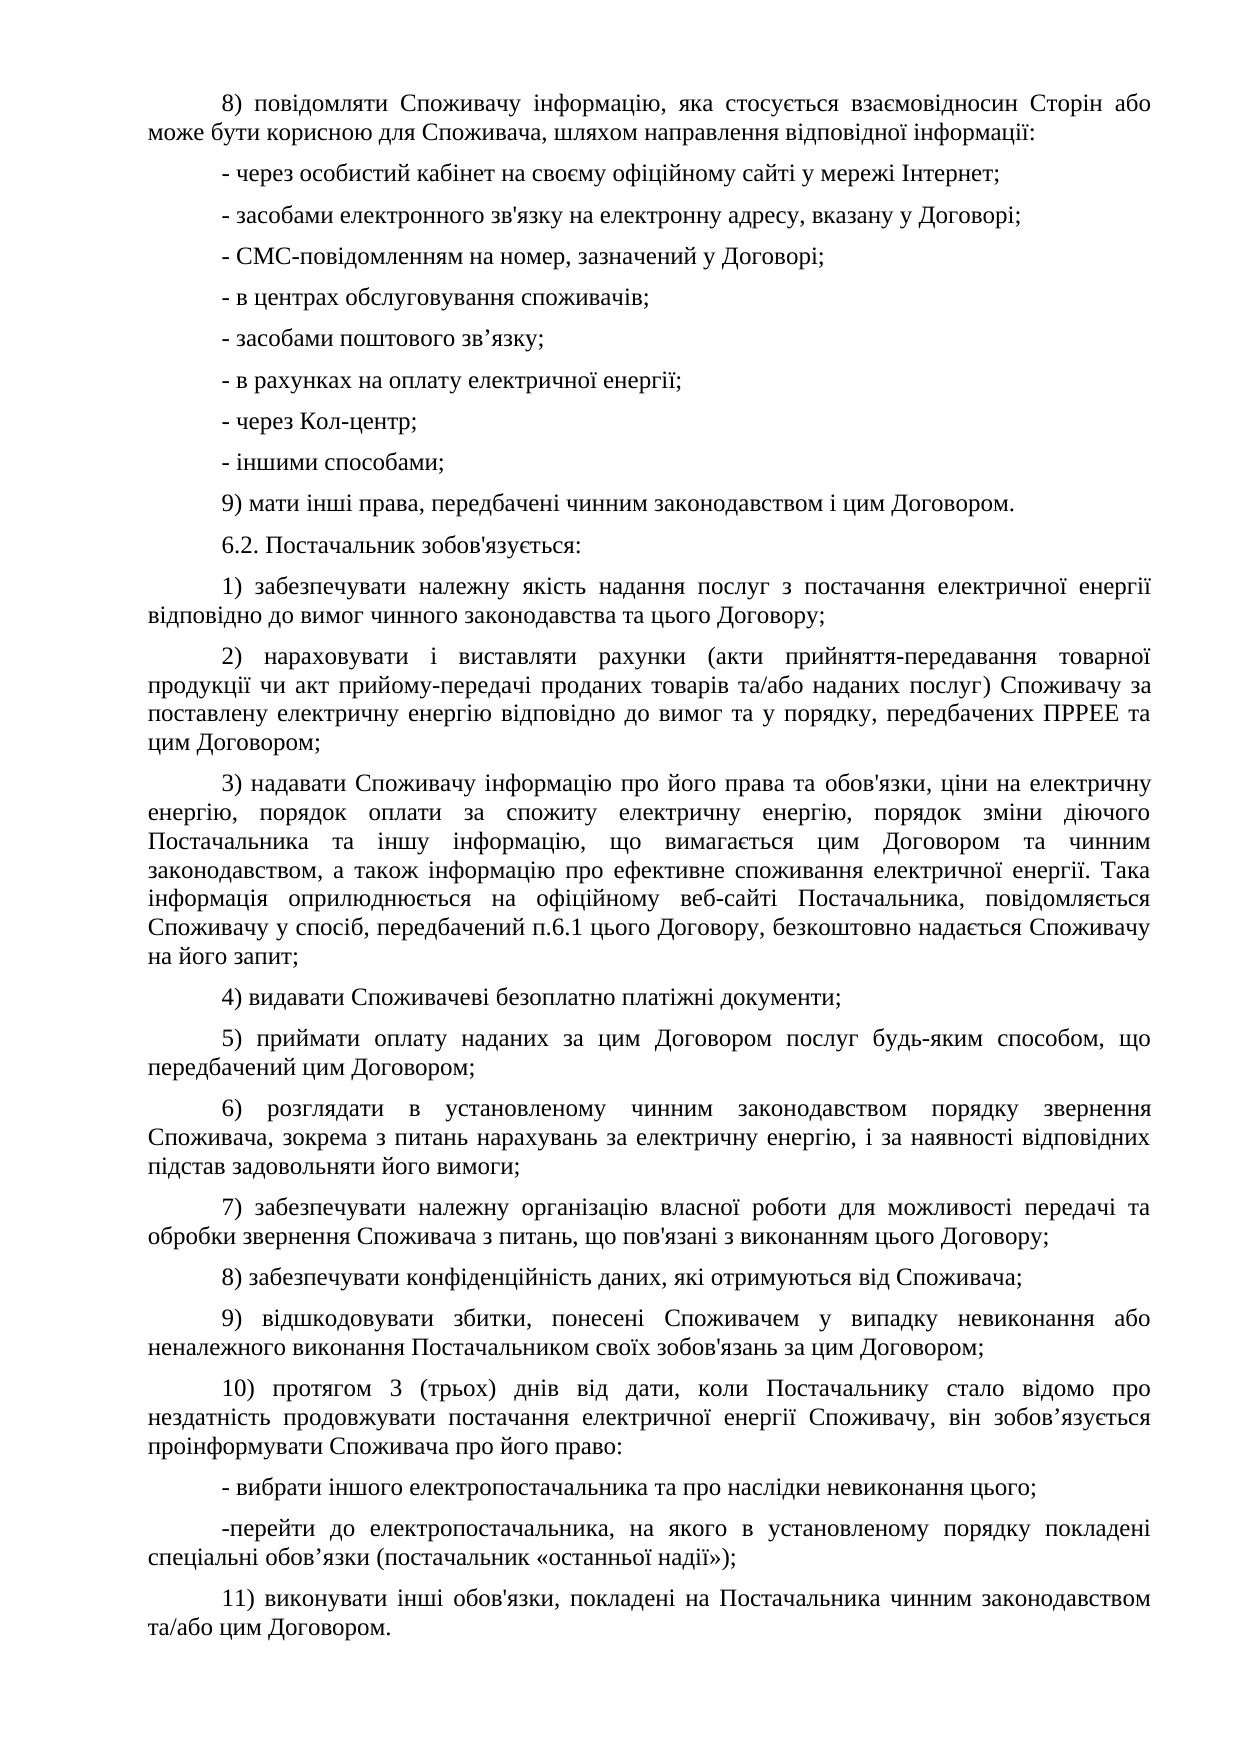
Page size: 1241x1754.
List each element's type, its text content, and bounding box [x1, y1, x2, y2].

text 9) мати інші права, передбачені чинним законодавством і цим Договором. [148, 488, 1152, 517]
text 1) забезпечувати належну якість надання послуг з постачання електричної енергії відповідно до вимог чинного законодавства та цього Договору; [148, 571, 1152, 628]
text - через Кол-центр; [148, 406, 1152, 435]
text 10) протягом 3 (трьох) днів від дати, коли Постачальнику стало відомо про нездатність продовжувати постачання електричної енергії Споживачу, він зобов’язується проінформувати Споживача про його право: [148, 1373, 1152, 1460]
text 3) надавати Споживачу інформацію про його права та обов'язки, ціни на електричну енергію, порядок оплати за спожиту електричну енергію, порядок зміни діючого Постачальника та іншу інформацію, що вимагається цим Договором та чинним законодавством, а також інформацію про ефективне споживання електричної енергії. Така інформація оприлюднюється на офіційному веб-сайті Постачальника, повідомляється Споживачу у спосіб, передбачений п.6.1 цього Договору, безкоштовно надається Споживачу на його запит; [148, 768, 1152, 970]
text 4) видавати Споживачеві безоплатно платіжні документи; [148, 982, 1152, 1011]
text - засобами електронного зв'язку на електронну адресу, вказану у Договорі; [148, 200, 1152, 228]
text - через особистий кабінет на своєму офіційному сайті у мережі Інтернет; [148, 158, 1152, 187]
text 6) розглядати в установленому чинним законодавством порядку звернення Споживача, зокрема з питань нарахувань за електричну енергію, і за наявності відповідних підстав задовольняти його вимоги; [148, 1093, 1152, 1180]
text - іншими способами; [148, 447, 1152, 476]
text 5) приймати оплату наданих за цим Договором послуг будь-яким способом, що передбачений цим Договором; [148, 1023, 1152, 1081]
text - вибрати іншого електропостачальника та про наслідки невиконання цього; [148, 1472, 1152, 1501]
text 8) забезпечувати конфіденційність даних, які отримуються від Споживача; [148, 1262, 1152, 1291]
text 7) забезпечувати належну організацію власної роботи для можливості передачі та обробки звернення Споживача з питань, що пов'язані з виконанням цього Договору; [148, 1192, 1152, 1250]
text - СМС-повідомленням на номер, зазначений у Договорі; [148, 241, 1152, 270]
text 11) виконувати інші обов'язки, покладені на Постачальника чинним законодавством та/або цим Договором. [148, 1583, 1152, 1641]
text 6.2. Постачальник зобов'язується: [148, 530, 1152, 558]
text -перейти до електропостачальника, на якого в установленому порядку покладені спеціальні обов’язки (постачальник «останньої надії»); [148, 1513, 1152, 1571]
text 2) нараховувати і виставляти рахунки (акти прийняття-передавання товарної продукції чи акт прийому-передачі проданих товарів та/або наданих послуг) Споживачу за поставлену електричну енергію відповідно до вимог та у порядку, передбачених ПРРЕЕ та цим Договором; [148, 641, 1152, 756]
text - в центрах обслуговування споживачів; [148, 282, 1152, 311]
text 8) повідомляти Споживачу інформацію, яка стосується взаємовідносин Сторін або може бути корисною для Споживача, шляхом направлення відповідної інформації: [148, 88, 1152, 146]
text - в рахунках на оплату електричної енергії; [148, 365, 1152, 393]
text 9) відшкодовувати збитки, понесені Споживачем у випадку невиконання або неналежного виконання Постачальником своїх зобов'язань за цим Договором; [148, 1303, 1152, 1361]
text - засобами поштового зв’язку; [148, 323, 1152, 352]
